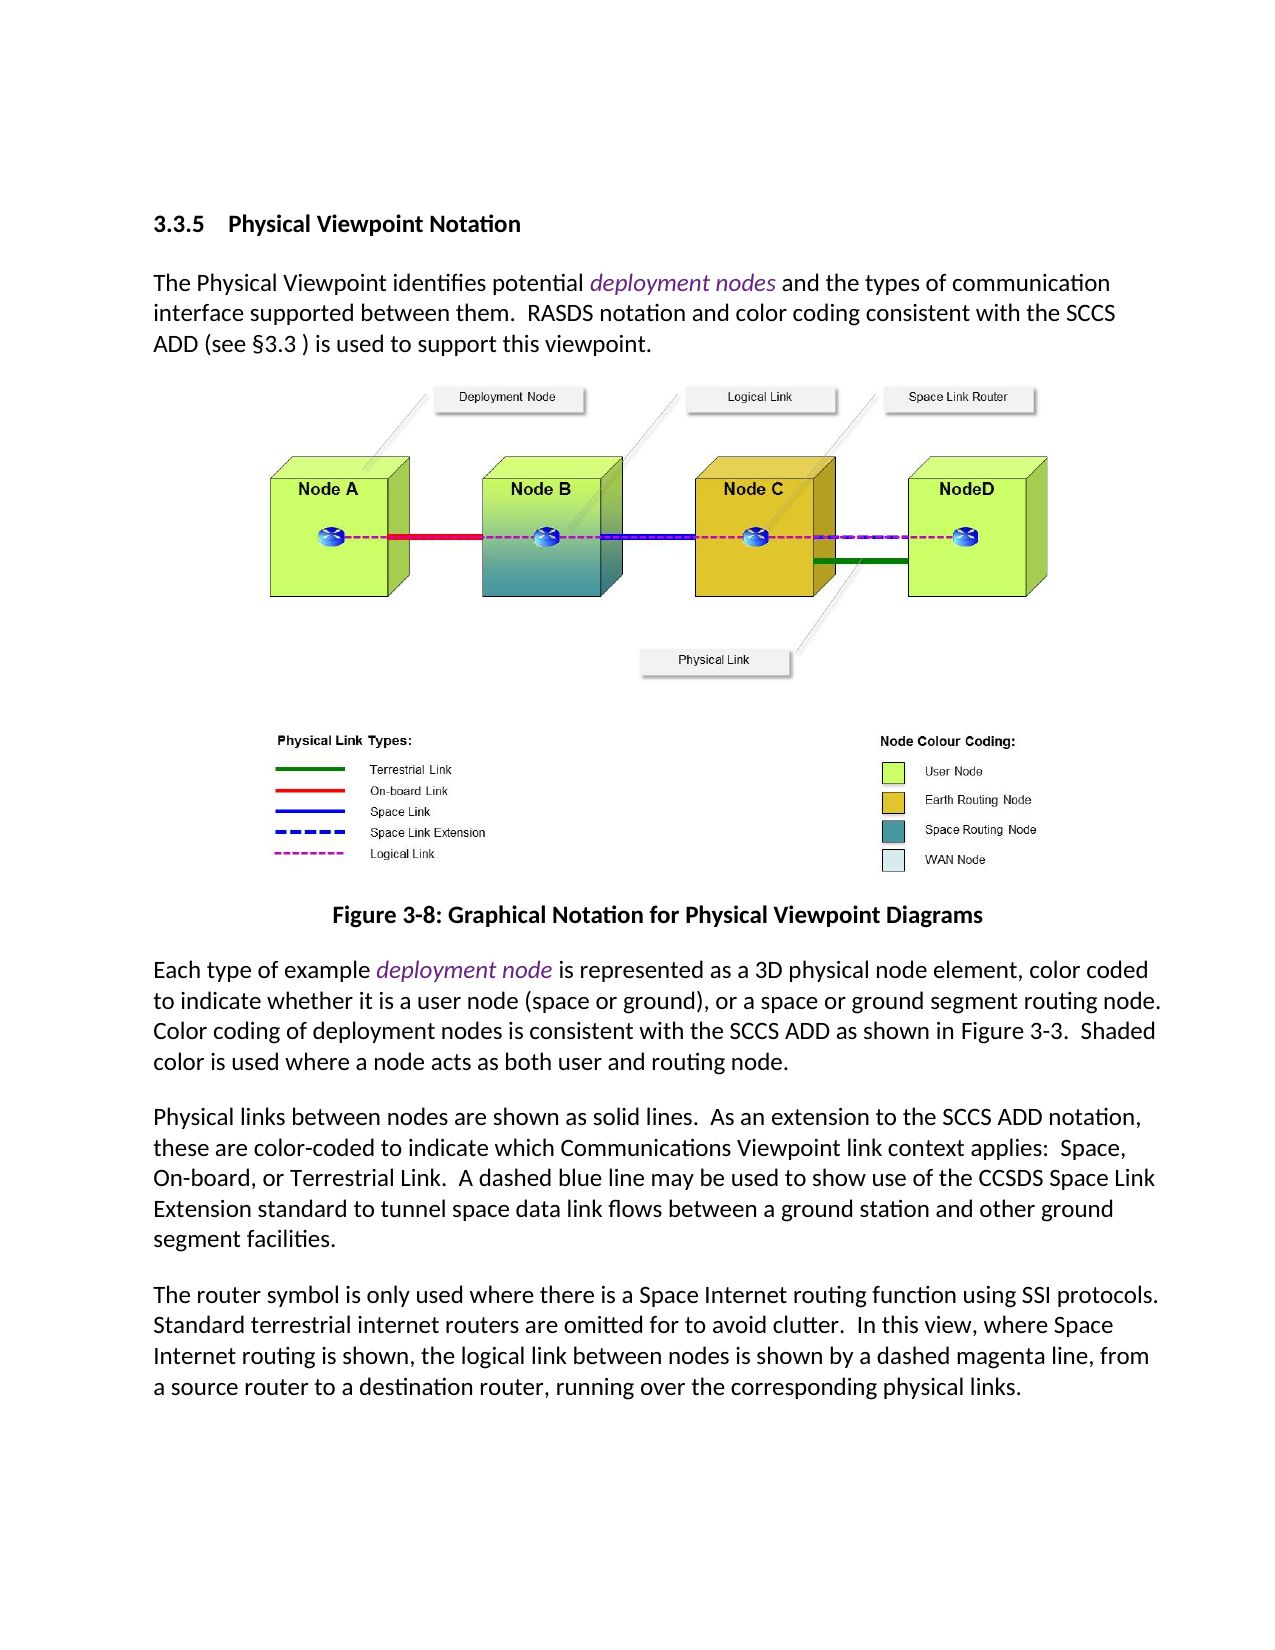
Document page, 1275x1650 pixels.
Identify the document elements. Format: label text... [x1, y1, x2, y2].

subtitle Physical Viewpoint Notation [153, 206, 1162, 241]
text The router symbol is only used where there is a Space Internet routing function using SSI protocols. Standard terrestrial internet routers are omitted for to avoid clutter. In this view, where Space Internet routing is shown, the logical link between nodes is shown by a dashed magenta line, from a source router to a destination router, running over the corresponding physical links. [153, 1279, 1162, 1401]
text The Physical Viewpoint identifies potential deployment nodes and the types of communication interface supported between them. RASDS notation and color coding consistent with the SCCS ADD (see §3.3 ) is used to support this viewpoint. [153, 267, 1162, 358]
text Physical links between nodes are shown as solid lines. As an extension to the SCCS ADD notation, these are color-coded to indicate which Communications Viewpoint link context applies: Space, On-board, or Terrestrial Link. A dashed blue line may be used to show use of the CCSDS Space Link Extension standard to tunnel space data link flows between a ground station and other ground segment facilities. [153, 1102, 1162, 1254]
picture [268, 383, 1048, 874]
